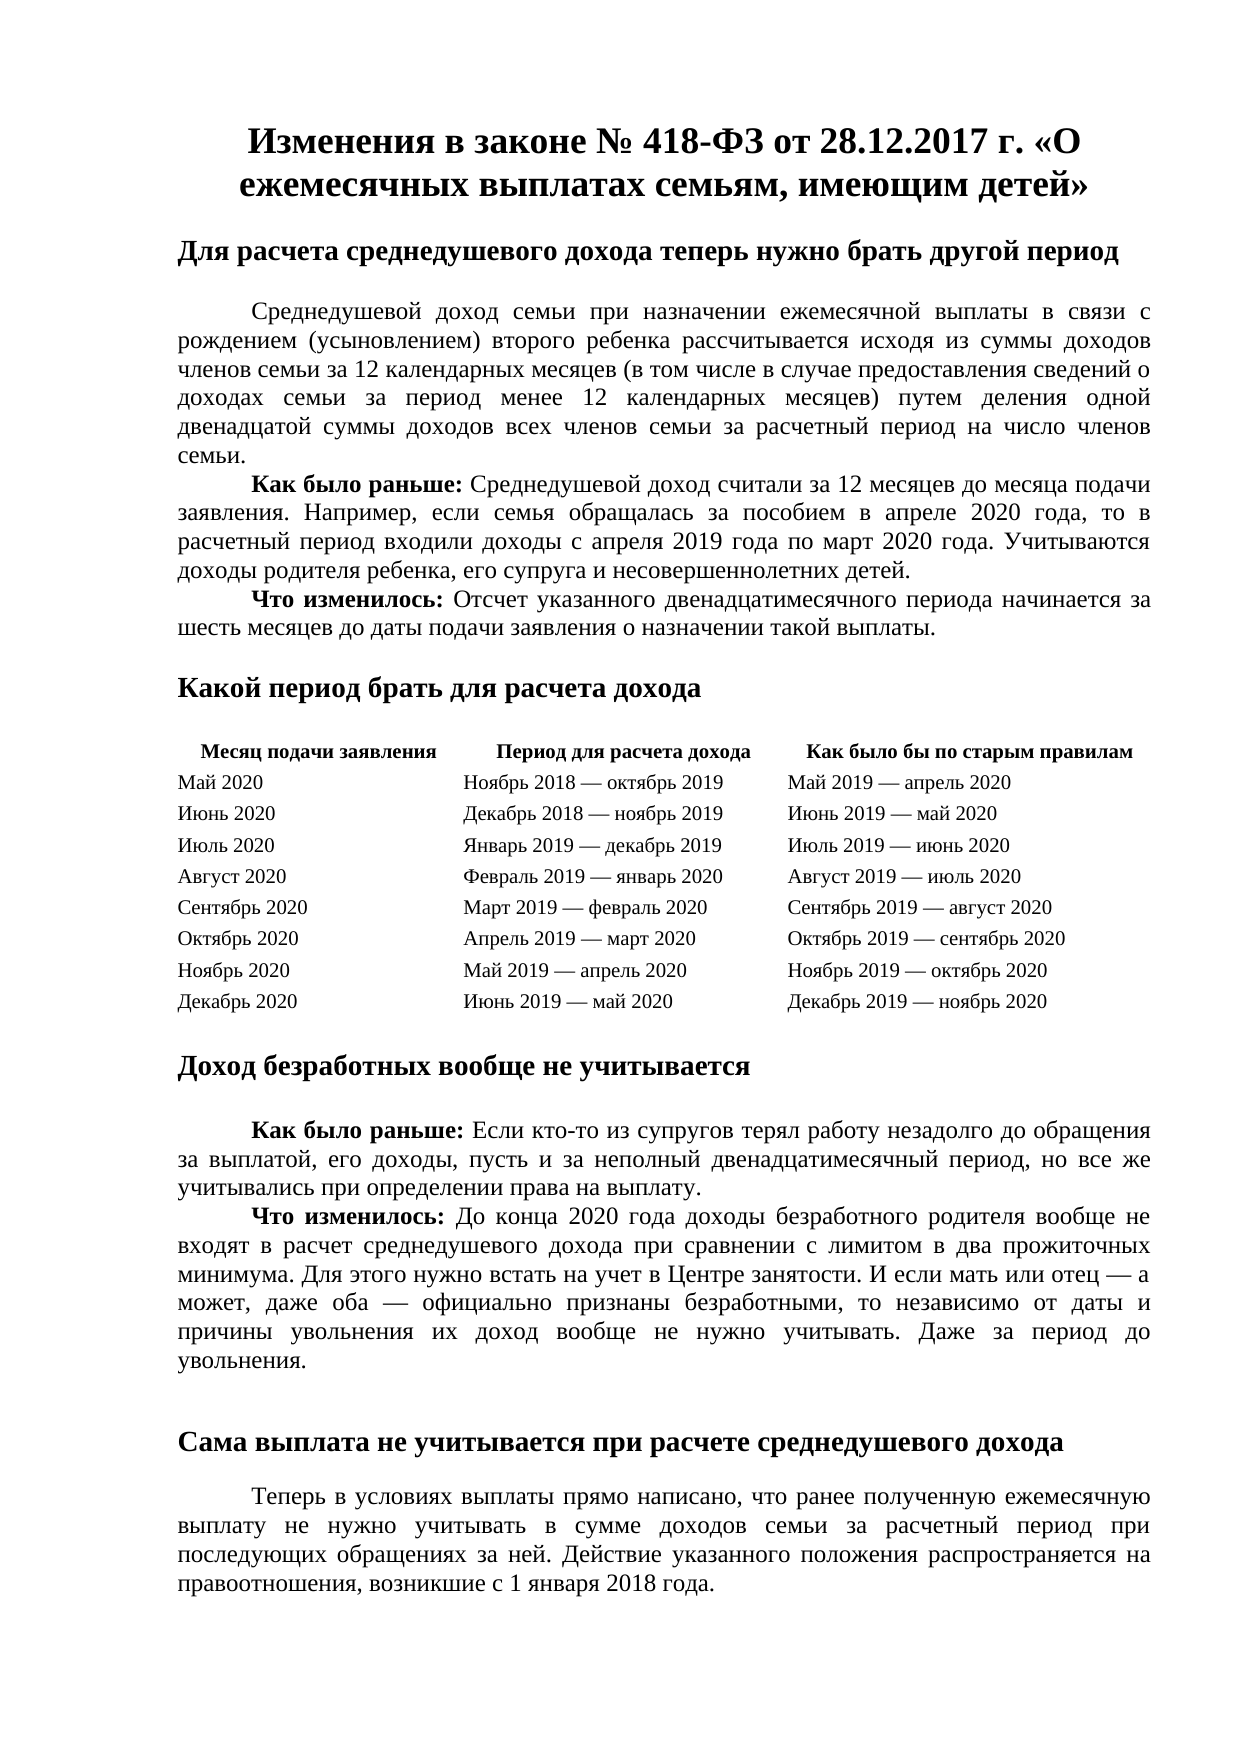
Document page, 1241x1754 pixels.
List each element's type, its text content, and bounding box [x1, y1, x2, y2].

text Как было раньше: Среднедушевой доход считали за 12 месяцев до месяца подачи заявления. Например, если семья обращалась за пособием в апреле 2020 года, то в расчетный период входили доходы с апреля 2019 года по март 2020 года. Учитываются доходы родителя ребенка, его супруга и несовершеннолетних детей. [177, 469, 1152, 584]
table_cell Октябрь 2020 [176, 921, 462, 952]
table_cell Май 2019 — апрель 2020 [462, 952, 786, 983]
text Среднедушевой доход семьи при назначении ежемесячной выплаты в связи с рождением (усыновлением) второго ребенка рассчитывается исходя из суммы доходов членов семьи за 12 календарных месяцев (в том числе в случае предоставления сведений о доходах семьи за период менее 12 календарных месяцев) путем деления одной двенадцатой суммы доходов всех членов семьи за расчетный период на число членов семьи. [177, 296, 1152, 469]
table_cell Июнь 2019 — май 2020 [786, 796, 1153, 827]
table_header Как было бы по старым правилам [786, 733, 1153, 764]
table_cell Декабрь 2020 [176, 983, 462, 1014]
table_cell Август 2020 [176, 858, 462, 889]
table_cell Август 2019 — июль 2020 [786, 858, 1153, 889]
text Что изменилось: Отсчет указанного двенадцатимесячного периода начинается за шесть месяцев до даты подачи заявления о назначении такой выплаты. [177, 584, 1152, 641]
table_cell Июнь 2019 — май 2020 [462, 983, 786, 1014]
text Как было раньше: Если кто-то из супругов терял работу незадолго до обращения за выплатой, его доходы, пусть и за неполный двенадцатимесячный период, но все же учитывались при определении права на выплату. [177, 1115, 1152, 1201]
table_cell Январь 2019 — декабрь 2019 [462, 827, 786, 858]
table_cell Сентябрь 2020 [176, 889, 462, 921]
table_cell Ноябрь 2020 [176, 952, 462, 983]
table_cell Декабрь 2018 — ноябрь 2019 [462, 796, 786, 827]
table_cell Март 2019 — февраль 2020 [462, 889, 786, 921]
table_cell Февраль 2019 — январь 2020 [462, 858, 786, 889]
text Изменения в законе № 418-ФЗ от 28.12.2017 г. «О ежемесячных выплатах семьям, имеющим детей» [177, 118, 1152, 204]
text Что изменилось: До конца 2020 года доходы безработного родителя вообще не входят в расчет среднедушевого дохода при сравнении с лимитом в два прожиточных минимума. Для этого нужно встать на учет в Центре занятости. И если мать или отец — а может, даже оба — официально признаны безработными, то независимо от даты и причины увольнения их доход вообще не нужно учитывать. Даже за период до увольнения. [177, 1201, 1152, 1374]
table_cell Июль 2019 — июнь 2020 [786, 827, 1153, 858]
text Какой период брать для расчета дохода [177, 670, 1152, 704]
table_cell Май 2019 — апрель 2020 [786, 764, 1153, 796]
table_cell Декабрь 2019 — ноябрь 2020 [786, 983, 1153, 1014]
table_cell Ноябрь 2018 — октябрь 2019 [462, 764, 786, 796]
table_cell Апрель 2019 — март 2020 [462, 921, 786, 952]
table_cell Ноябрь 2019 — октябрь 2020 [786, 952, 1153, 983]
table_header Месяц подачи заявления [176, 733, 462, 764]
table_cell Май 2020 [176, 764, 462, 796]
text Для расчета среднедушевого дохода теперь нужно брать другой период [177, 233, 1152, 267]
table_header Период для расчета дохода [462, 733, 786, 764]
table_cell Сентябрь 2019 — август 2020 [786, 889, 1153, 921]
table_cell Июнь 2020 [176, 796, 462, 827]
table_cell Июль 2020 [176, 827, 462, 858]
table_cell Октябрь 2019 — сентябрь 2020 [786, 921, 1153, 952]
text Теперь в условиях выплаты прямо написано, что ранее полученную ежемесячную выплату не нужно учитывать в сумме доходов семьи за расчетный период при последующих обращениях за ней. Действие указанного положения распространяется на правоотношения, возникшие с 1 января 2018 года. [177, 1481, 1152, 1596]
text Сама выплата не учитывается при расчете среднедушевого дохода [177, 1424, 1152, 1457]
text Доход безработных вообще не учитывается [177, 1048, 1152, 1081]
